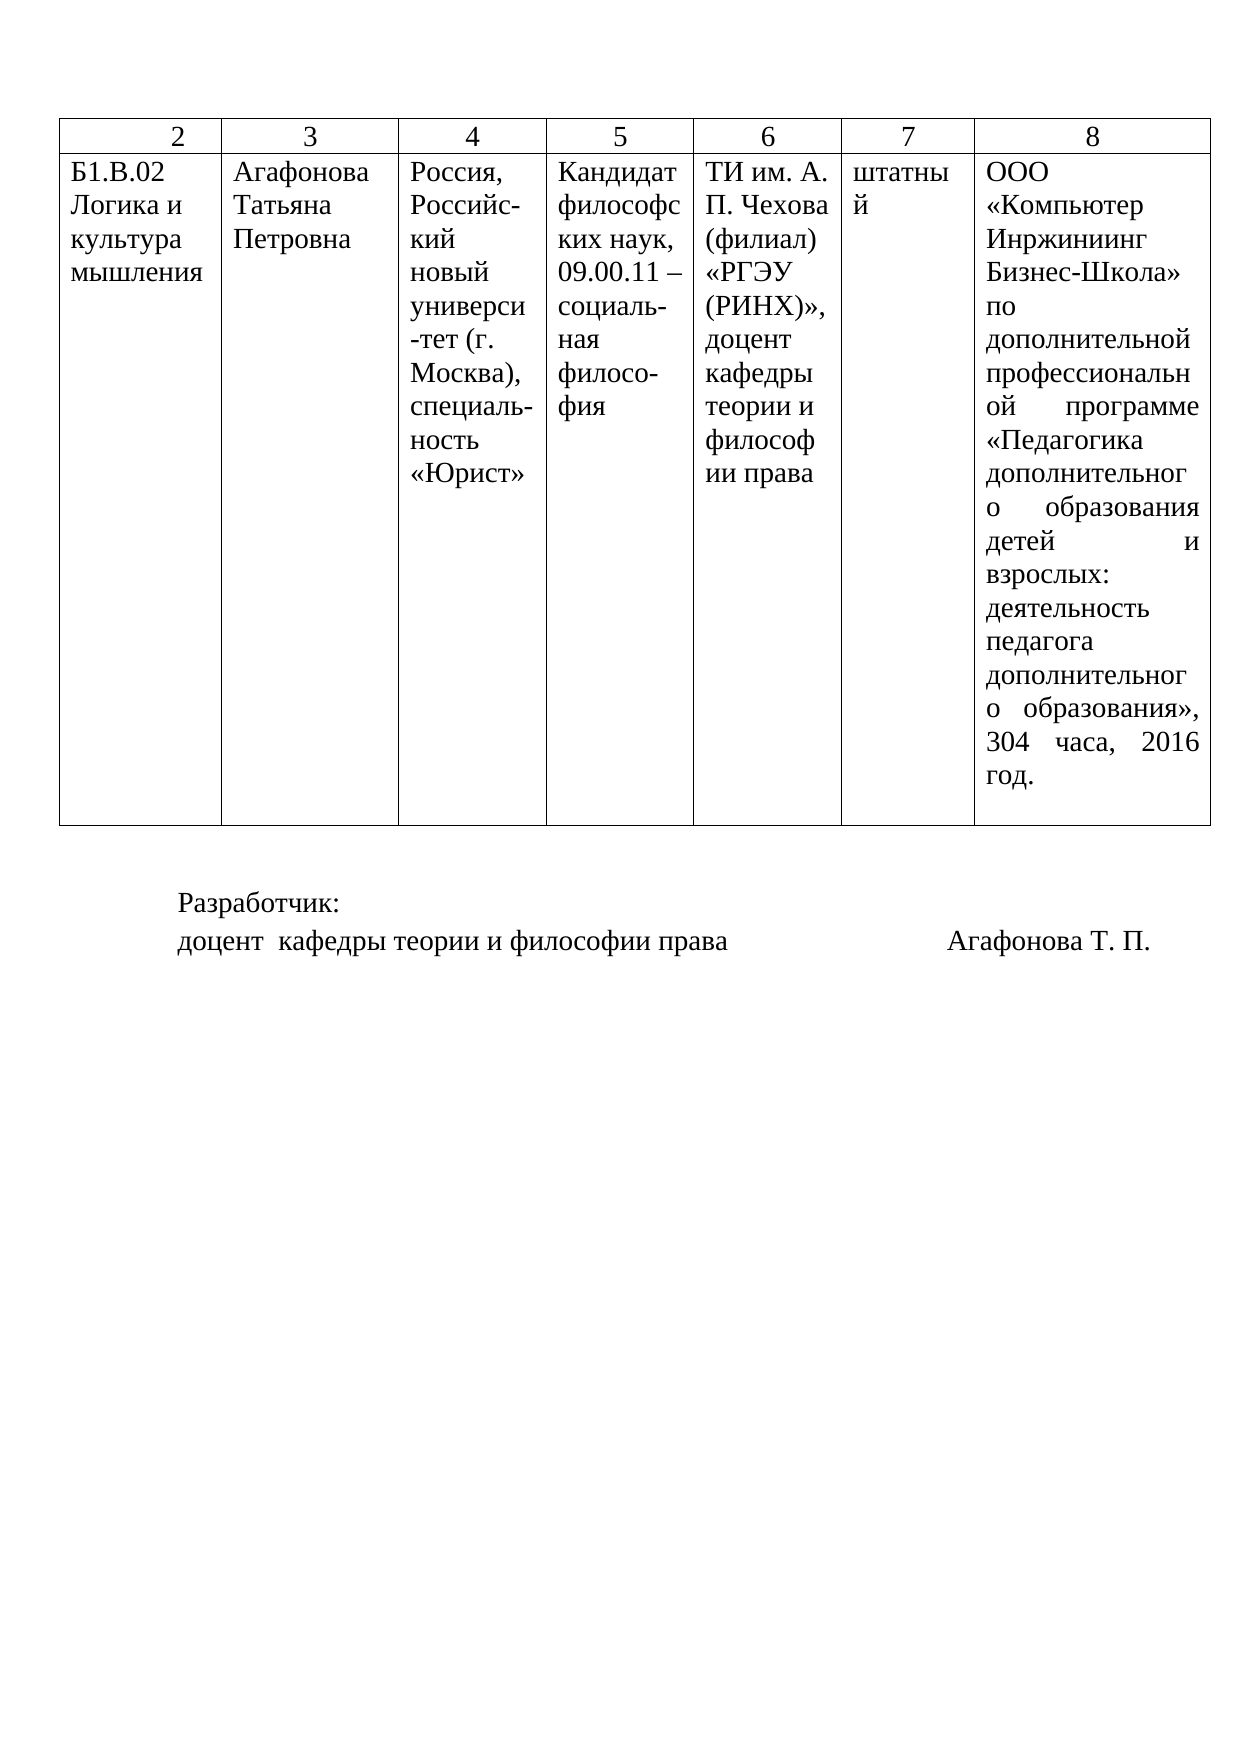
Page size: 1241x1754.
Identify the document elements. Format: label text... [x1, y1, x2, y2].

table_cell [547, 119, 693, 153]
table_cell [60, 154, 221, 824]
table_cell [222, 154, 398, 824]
text Разработчик: доцент кафедры теории и философии права Агафонова Т. П. [177, 885, 1152, 957]
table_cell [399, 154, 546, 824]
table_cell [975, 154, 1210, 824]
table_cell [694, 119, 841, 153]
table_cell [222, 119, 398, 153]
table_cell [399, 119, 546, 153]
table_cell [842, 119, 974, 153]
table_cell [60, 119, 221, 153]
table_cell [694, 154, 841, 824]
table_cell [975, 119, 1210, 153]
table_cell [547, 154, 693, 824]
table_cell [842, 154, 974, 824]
